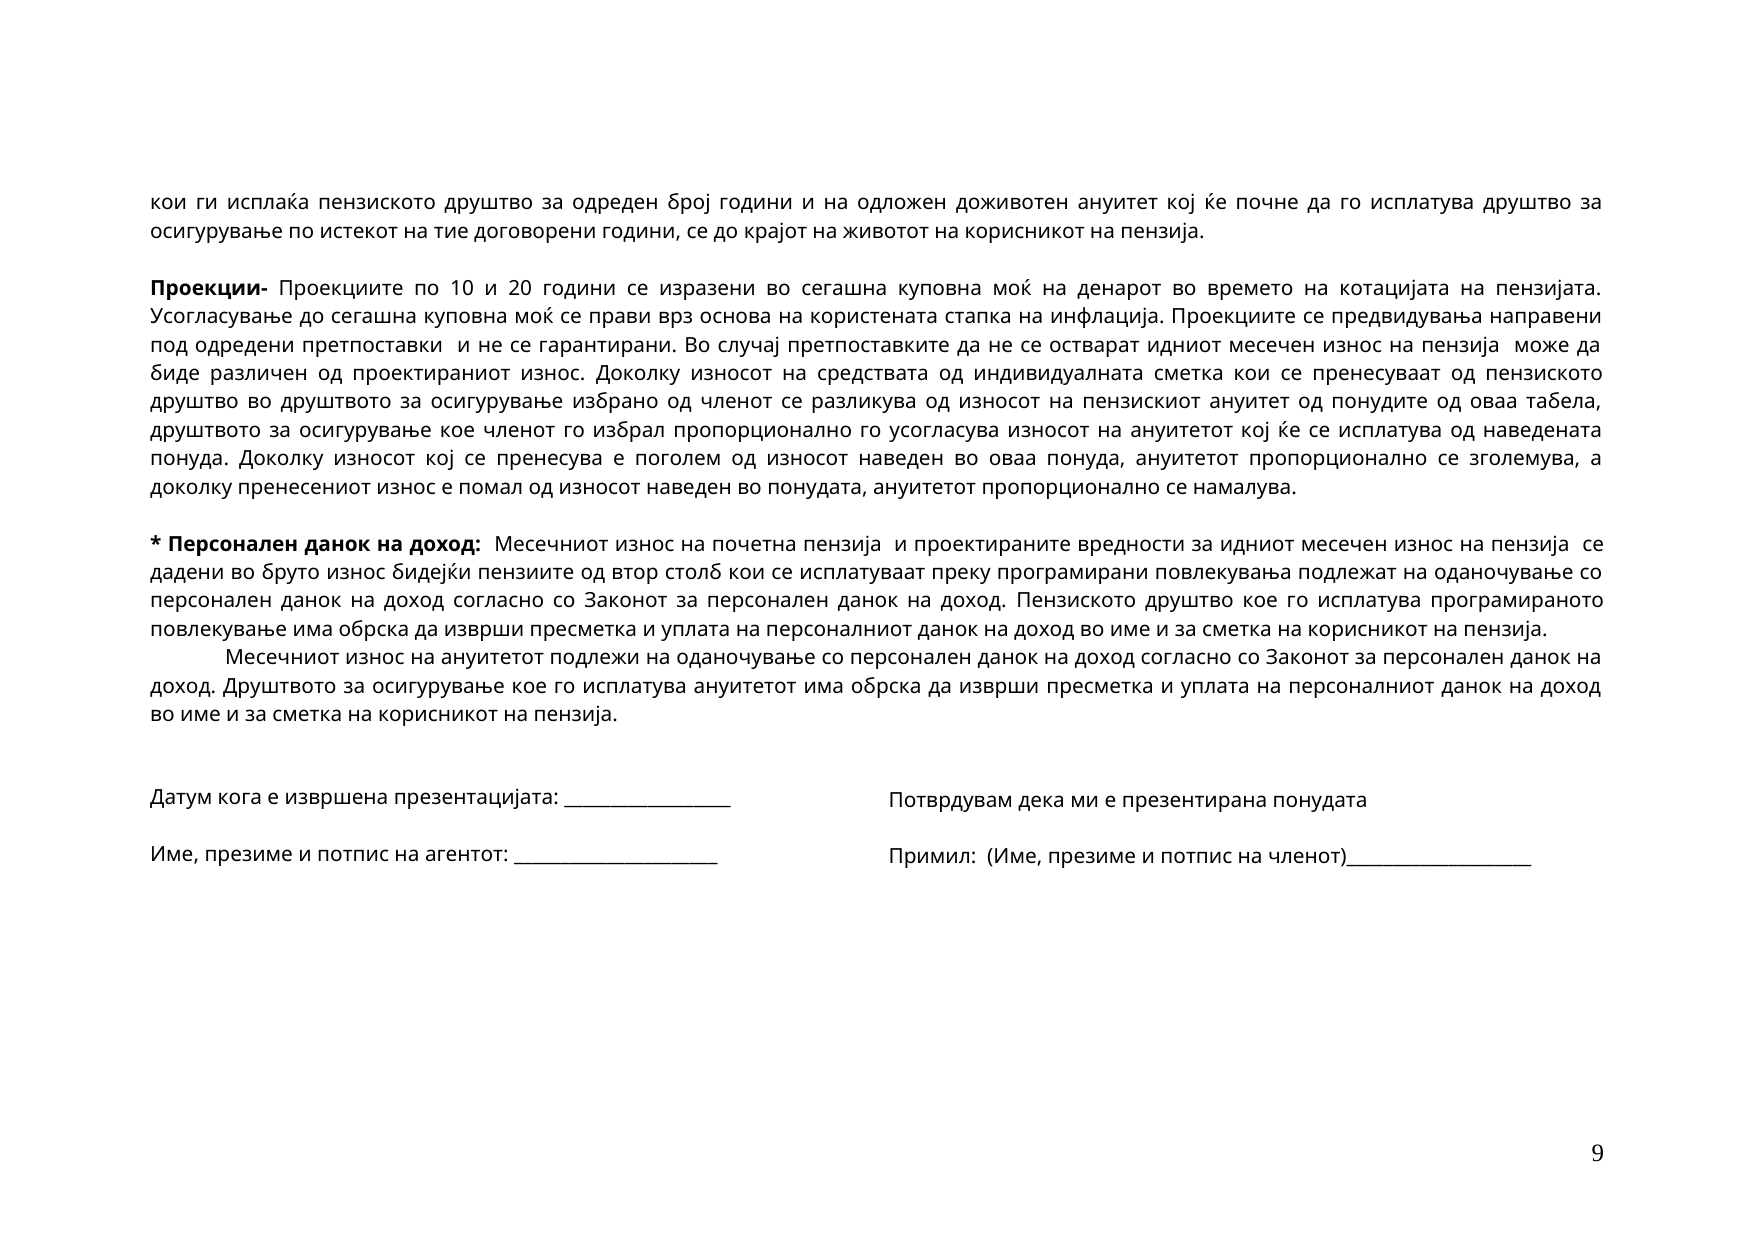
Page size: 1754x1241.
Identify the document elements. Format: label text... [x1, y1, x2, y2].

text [150, 187, 1604, 244]
text Месечниот износ на ануитетот подлежи на оданочување со персонален данок на доход согласно со Законот за персонален данок на доход. Друштвото за осигурување кое го исплатува ануитетот има обрска да изврши пресметка и уплата на персоналниот данок на доход во име и за сметка на корисникот на пензија. [150, 642, 1604, 728]
text Проекции- Проекциите по 10 и 20 години се изразени во сегашна куповна моќ на денарот во времето на котацијата на пензијата. Усогласување до сегашна куповна моќ се прави врз основа на користената стапка на инфлација. Проекциите се предвидувања направени под одредени претпоставки и не се гарантирани. Во случај претпоставките да не се остварат идниот месечен износ на пензија може да биде различен од проектираниот износ. Доколку износот на средствата од индивидуалната сметка кои се пренесуваат од пензиското друштво во друштвото за осигурување избрано од членот се разликува од износот на пензискиот ануитет од понудите од оваа табела, друштвото за осигурување кое членот го избрал пропорционално го усогласува износот на ануитетот кој ќе се исплатува од наведената понуда. Доколку износот кој се пренесува е поголем од износот наведен во оваа понуда, ануитетот пропорционално се зголемува, а доколку пренесениот износ е помал од износот наведен во понудата, ануитетот пропорционално се намалува. [150, 273, 1604, 500]
text * Персонален данок на доход: Месечниот износ на почетна пензија и проектираните вредности за идниот месечен износ на пензија се дадени во бруто износ бидејќи пензиите од втор столб кои се исплатуваат преку програмирани повлекувања подлежат на оданочување со персонален данок на доход согласно со Законот за персонален данок на доход. Пензиското друштво кое го исплатува програмираното повлекување има обрска да изврши пресметка и уплата на персоналниот данок на доход во име и за сметка на корисникот на пензија. [150, 529, 1604, 642]
table_header Потврдувам дека ми е презентирана понудата Примил: (Име, презиме и потпис на членот)____________________ [877, 756, 1615, 919]
table_header Датум кога е извршена презентацијата: __________________ Име, презиме и потпис на агентот: ______________________ [139, 756, 877, 919]
